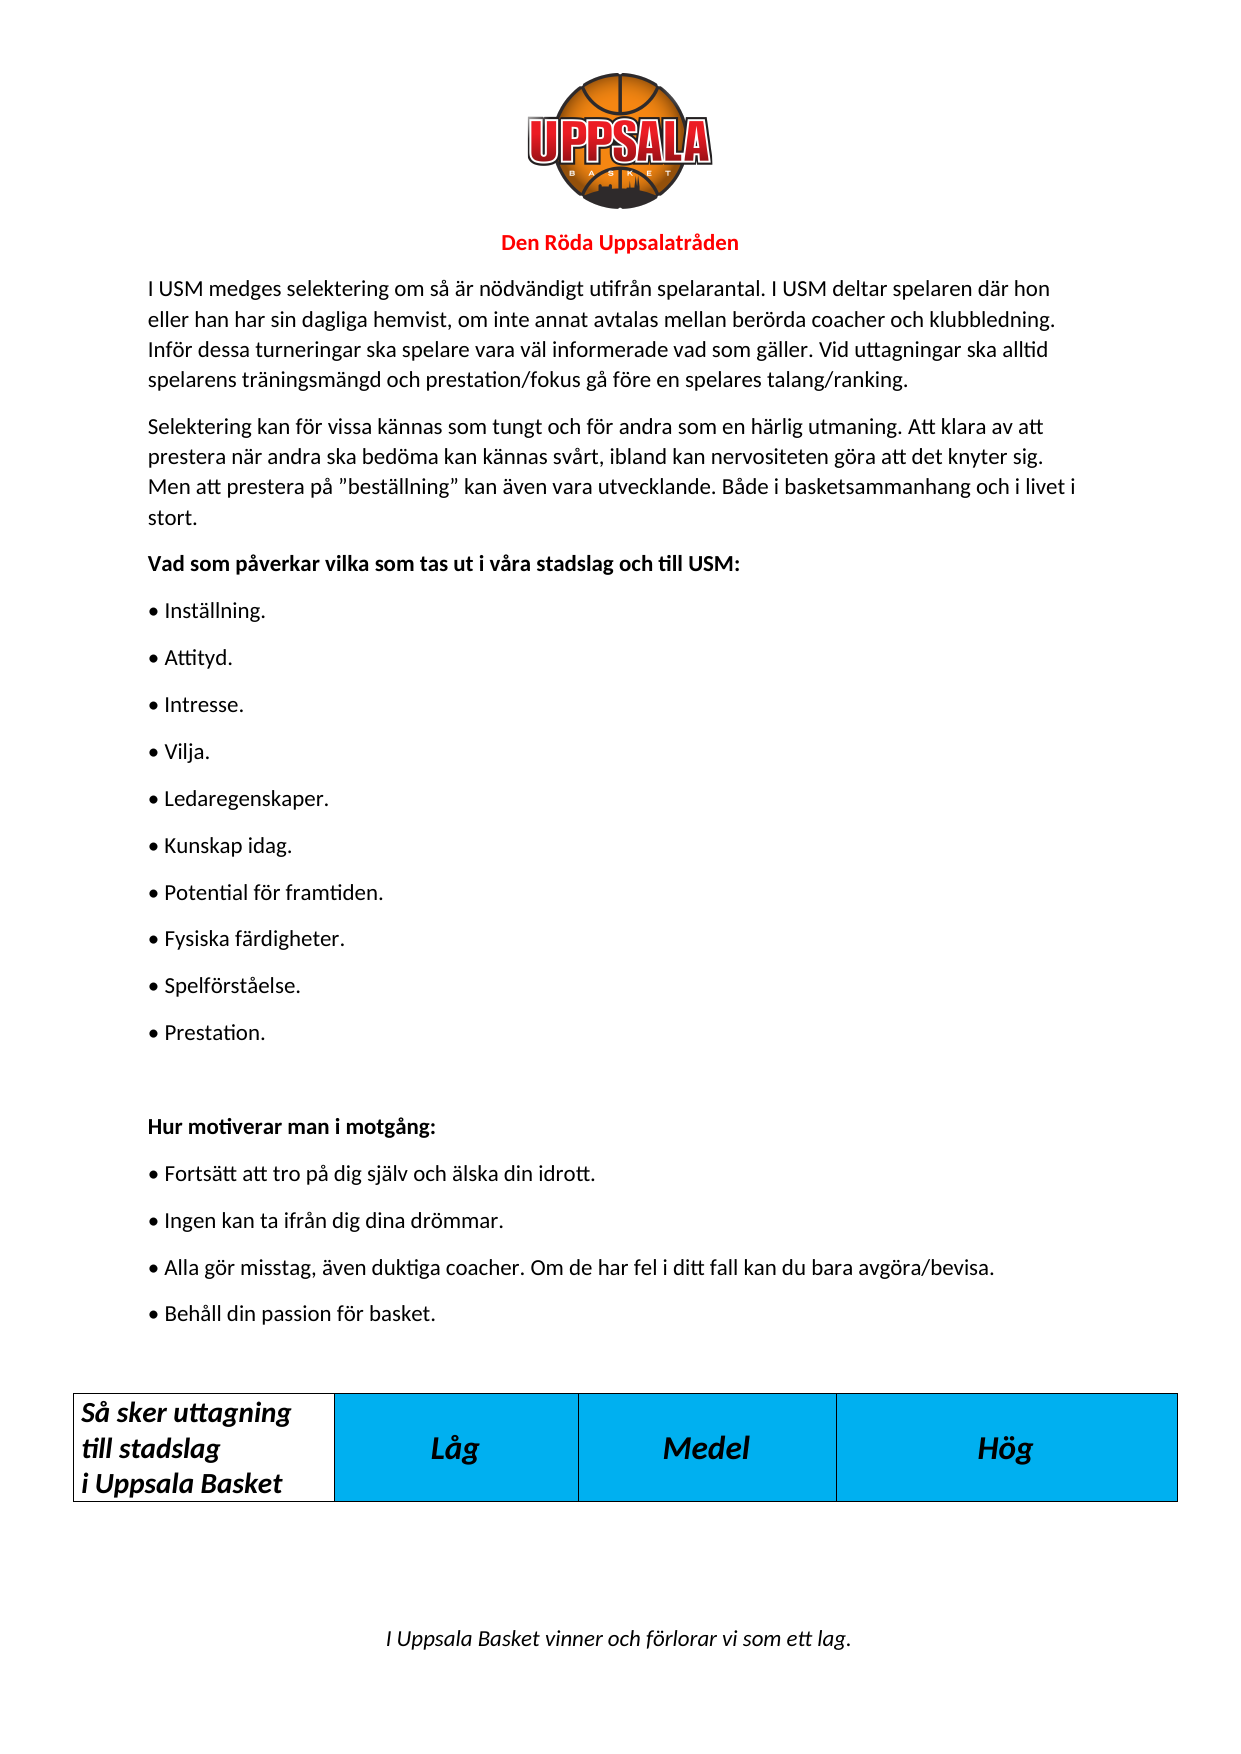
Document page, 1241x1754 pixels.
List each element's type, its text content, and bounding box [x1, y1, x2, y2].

text • Fysiska färdigheter. [148, 924, 1093, 953]
table_header Hög [837, 1394, 1177, 1501]
text • Prestation. [148, 1018, 1093, 1046]
table_header Låg [335, 1394, 578, 1501]
text • Vilja. [148, 737, 1093, 765]
text • Ingen kan ta ifrån dig dina drömmar. [148, 1206, 1093, 1234]
table_header Medel [579, 1394, 836, 1501]
text I USM medges selektering om så är nödvändigt utifrån spelarantal. I USM deltar spelaren där hon eller han har sin dagliga hemvist, om inte annat avtalas mellan berörda coacher och klubbledning. Inför dessa turneringar ska spelare vara väl informerade vad som gäller. Vid uttagningar ska alltid spelarens träningsmängd och prestation/fokus gå före en spelares talang/ranking. [148, 274, 1093, 393]
text Vad som påverkar vilka som tas ut i våra stadslag och till USM: [148, 549, 1093, 578]
table_header Så sker uttagning till stadslag i Uppsala Basket [74, 1394, 334, 1501]
text • Spelförståelse. [148, 971, 1093, 999]
text • Attityd. [148, 643, 1093, 671]
text Hur motiverar man i motgång: [148, 1112, 1093, 1140]
text • Alla gör misstag, även duktiga coacher. Om de har fel i ditt fall kan du bara avgöra/bevisa. [148, 1253, 1093, 1281]
text Selektering kan för vissa kännas som tungt och för andra som en härlig utmaning. Att klara av att prestera när andra ska bedöma kan kännas svårt, ibland kan nervositeten göra att det knyter sig. Men att prestera på ”beställning” kan även vara utvecklande. Både i basketsammanhang och i livet i stort. [148, 412, 1093, 531]
text • Ledaregenskaper. [148, 784, 1093, 812]
picture [527, 73, 713, 209]
text • Intresse. [148, 690, 1093, 718]
text • Fortsätt att tro på dig själv och älska din idrott. [148, 1159, 1093, 1187]
text • Kunskap idag. [148, 831, 1093, 859]
text • Inställning. [148, 596, 1093, 624]
text • Potential för framtiden. [148, 878, 1093, 906]
text • Behåll din passion för basket. [148, 1299, 1093, 1328]
